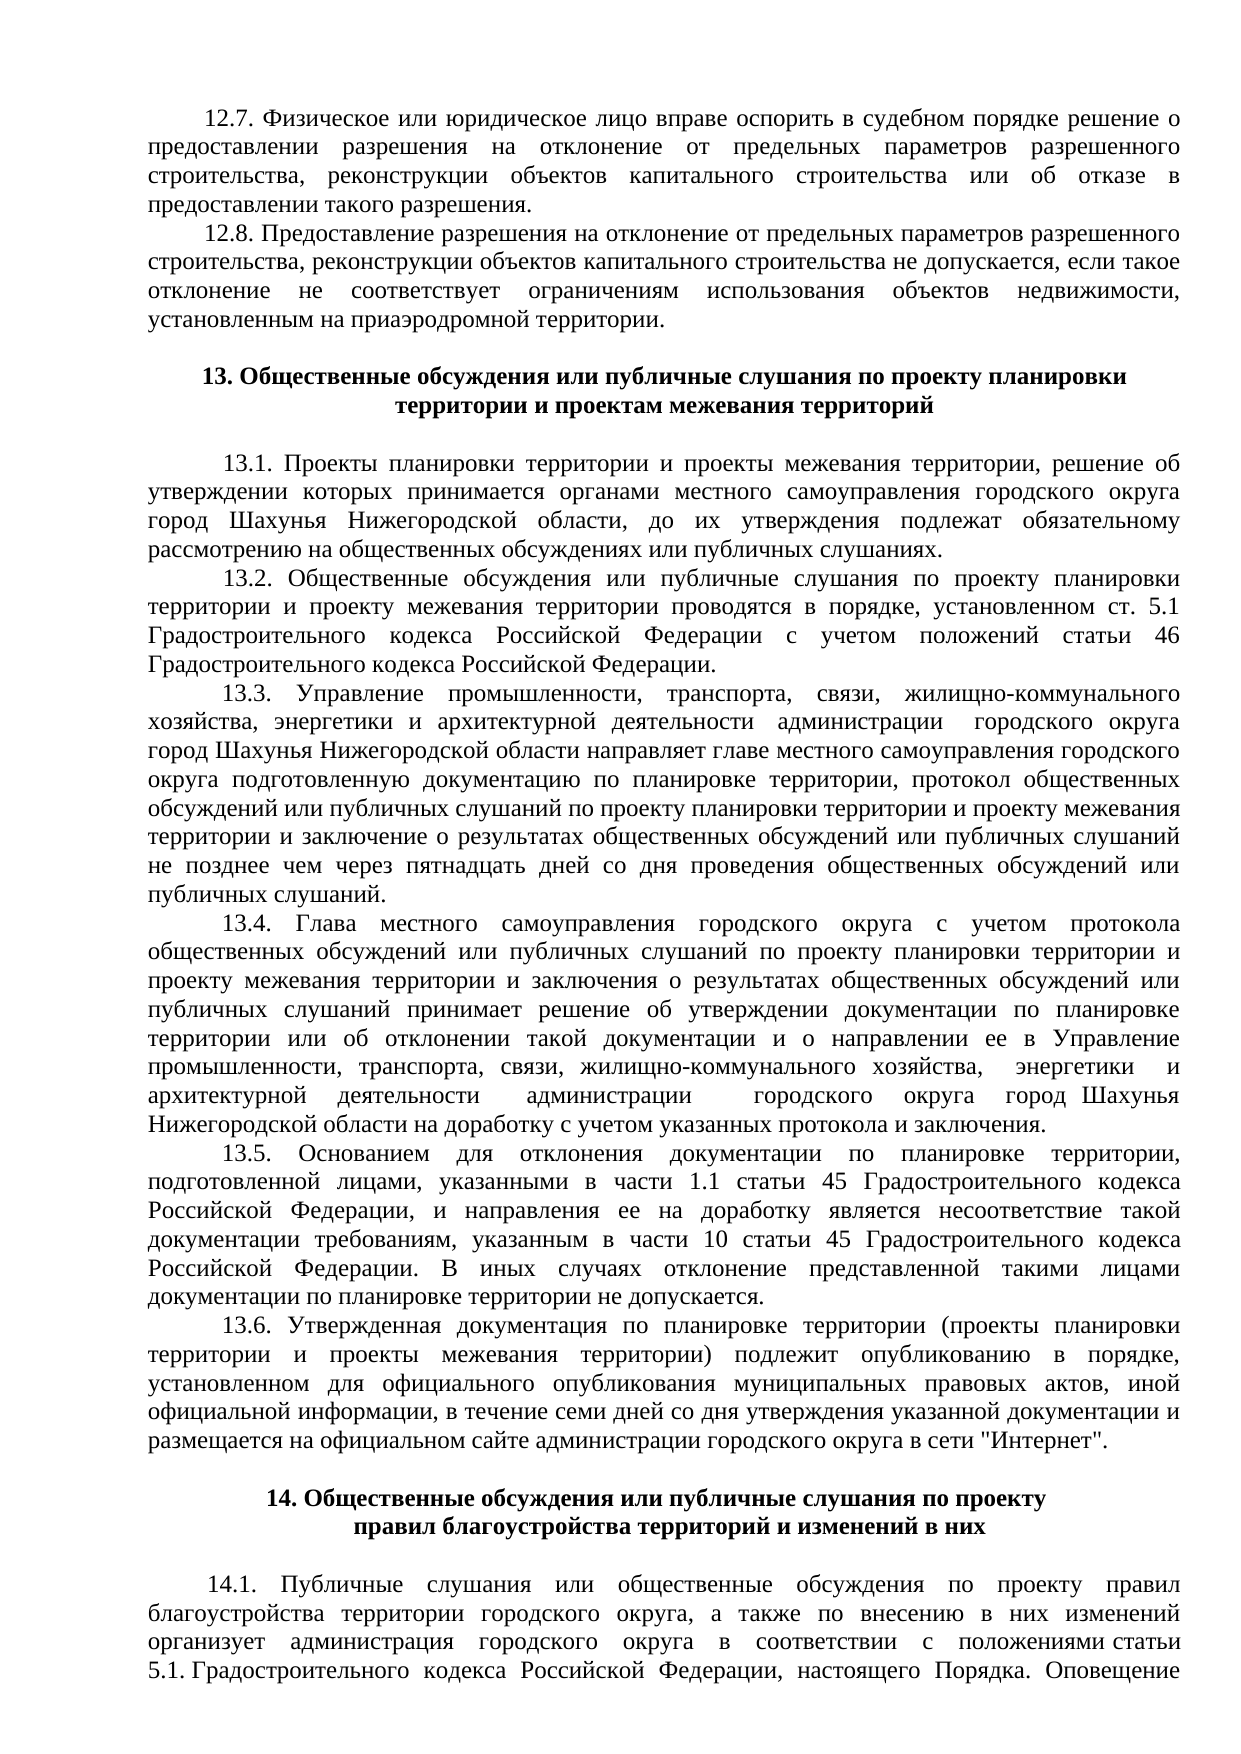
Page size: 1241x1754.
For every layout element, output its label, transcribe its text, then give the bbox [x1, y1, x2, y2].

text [148, 1569, 1181, 1684]
text 13.3. Управление промышленности, транспорта, связи, жилищно-коммунального хозяйства, энергетики и архитектурной деятельности администрации городского округа город Шахунья Нижегородской области направляет главе местного самоуправления городского округа подготовленную документацию по планировке территории, протокол общественных обсуждений или публичных слушаний по проекту планировки территории и проекту межевания территории и заключение о результатах общественных обсуждений или публичных слушаний не позднее чем через пятнадцать дней со дня проведения общественных обсуждений или публичных слушаний. [148, 678, 1181, 908]
text 13.4. Глава местного самоуправления городского округа с учетом протокола общественных обсуждений или публичных слушаний по проекту планировки территории и проекту межевания территории и заключения о результатах общественных обсуждений или публичных слушаний принимает решение об утверждении документации по планировке территории или об отклонении такой документации и о направлении ее в Управление промышленности, транспорта, связи, жилищно-коммунального хозяйства, энергетики и архитектурной деятельности администрации городского округа город Шахунья Нижегородской области на доработку с учетом указанных протокола и заключения. [148, 908, 1181, 1138]
text 13.5. Основанием для отклонения документации по планировке территории, подготовленной лицами, указанными в части 1.1 статьи 45 Градостроительного кодекса Российской Федерации, и направления ее на доработку является несоответствие такой документации требованиям, указанным в части 10 статьи 45 Градостроительного кодекса Российской Федерации. В иных случаях отклонение представленной такими лицами документации по планировке территории не допускается. [148, 1138, 1181, 1310]
text 14. Общественные обсуждения или публичные слушания по проекту [207, 1483, 1181, 1511]
text 13. Общественные обсуждения или публичные слушания по проекту планировки территории и проектам межевания территорий [148, 361, 1181, 419]
text правил благоустройства территорий и изменений в них [207, 1511, 1181, 1540]
text 12.8. Предоставление разрешения на отклонение от предельных параметров разрешенного строительства, реконструкции объектов капитального строительства не допускается, если такое отклонение не соответствует ограничениям использования объектов недвижимости, установленным на приаэродромной территории. [148, 218, 1181, 333]
text 12.7. Физическое или юридическое лицо вправе оспорить в судебном порядке решение о предоставлении разрешения на отклонение от предельных параметров разрешенного строительства, реконструкции объектов капитального строительства или об отказе в предоставлении такого разрешения. [148, 103, 1181, 218]
text 13.2. Общественные обсуждения или публичные слушания по проекту планировки территории и проекту межевания территории проводятся в порядке, установленном ст. 5.1 Градостроительного кодекса Российской Федерации с учетом положений статьи 46 Градостроительного кодекса Российской Федерации. [148, 563, 1181, 678]
text 13.6. Утвержденная документация по планировке территории (проекты планировки территории и проекты межевания территории) подлежит опубликованию в порядке, установленном для официального опубликования муниципальных правовых актов, иной официальной информации, в течение семи дней со дня утверждения указанной документации и размещается на официальном сайте администрации городского округа в сети "Интернет". [148, 1310, 1181, 1454]
text 13.1. Проекты планировки территории и проекты межевания территории, решение об утверждении которых принимается органами местного самоуправления городского округа город Шахунья Нижегородской области, до их утверждения подлежат обязательному рассмотрению на общественных обсуждениях или публичных слушаниях. [148, 448, 1181, 563]
